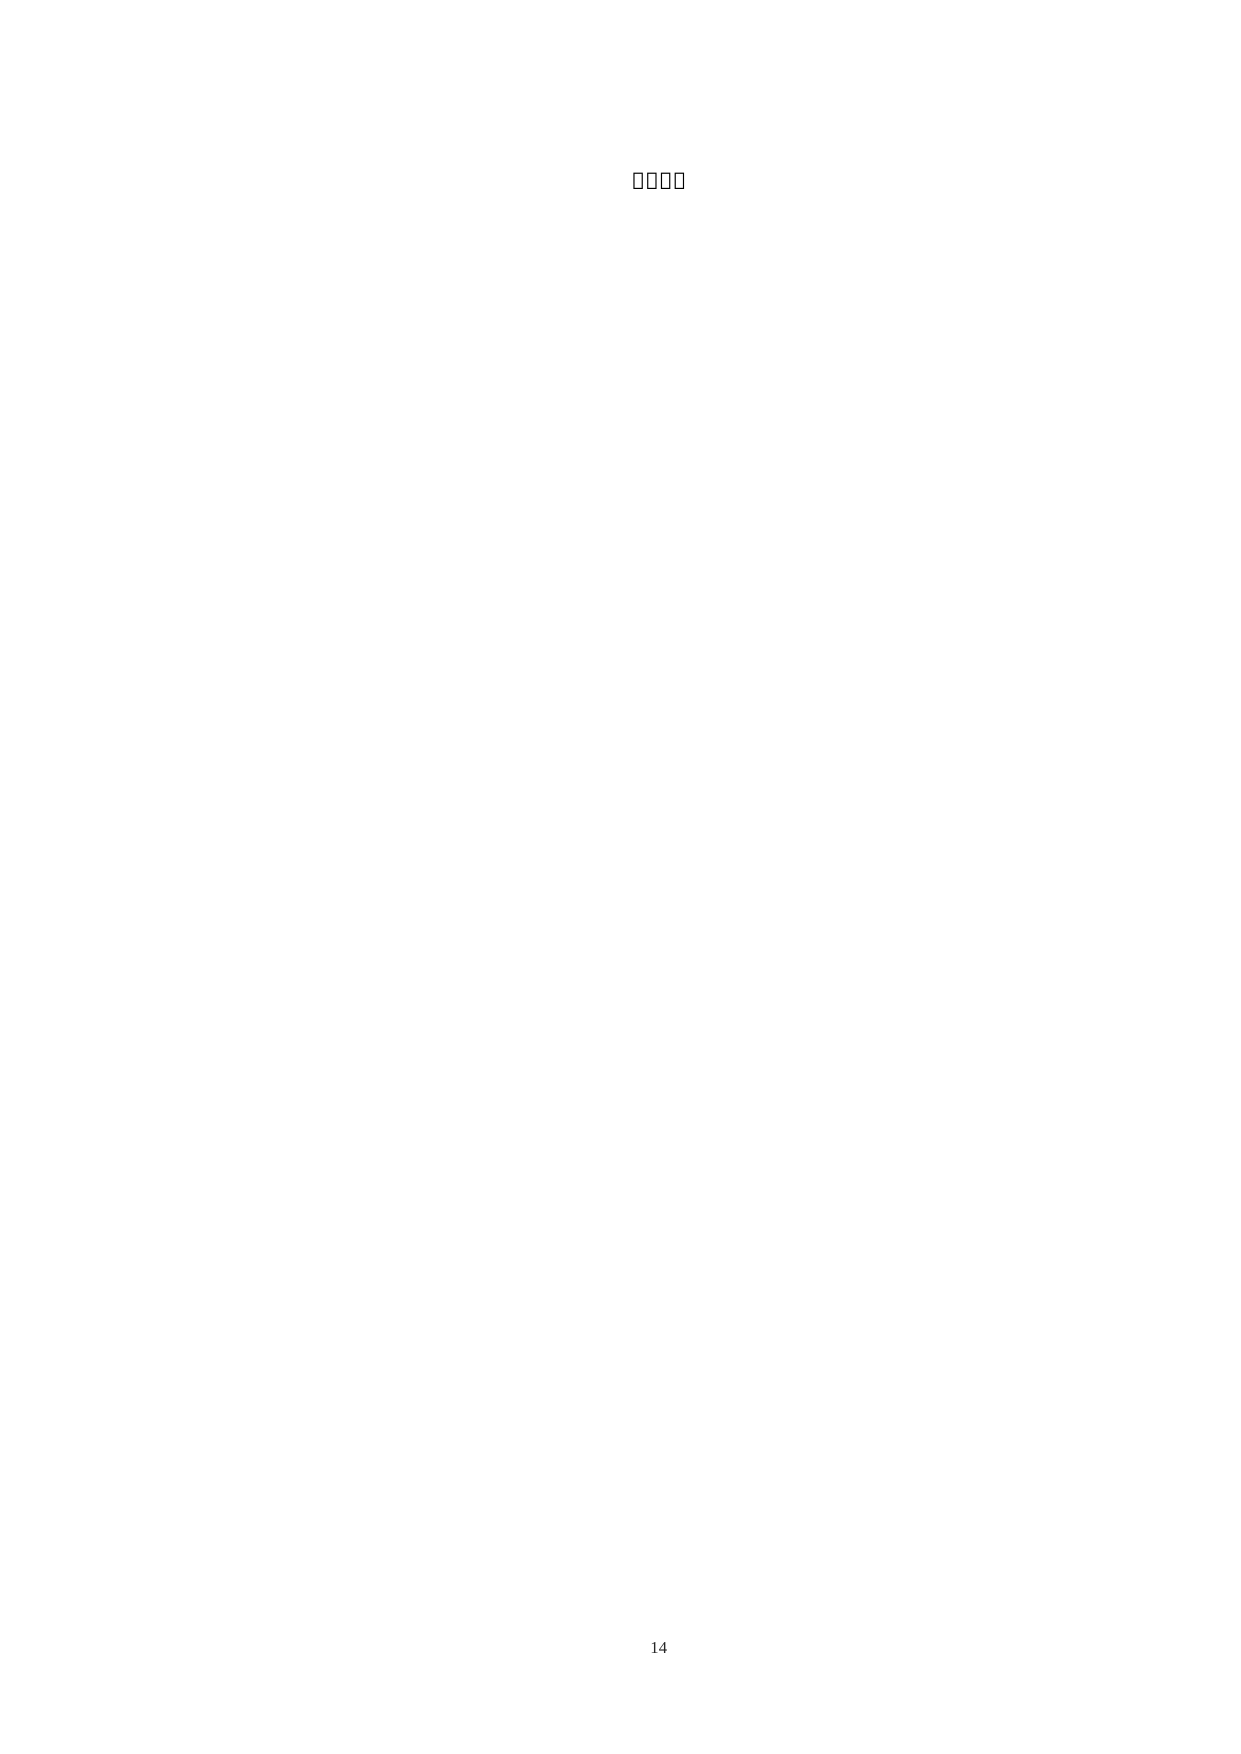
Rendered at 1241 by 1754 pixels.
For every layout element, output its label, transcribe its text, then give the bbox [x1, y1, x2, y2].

text  [207, 164, 1110, 196]
